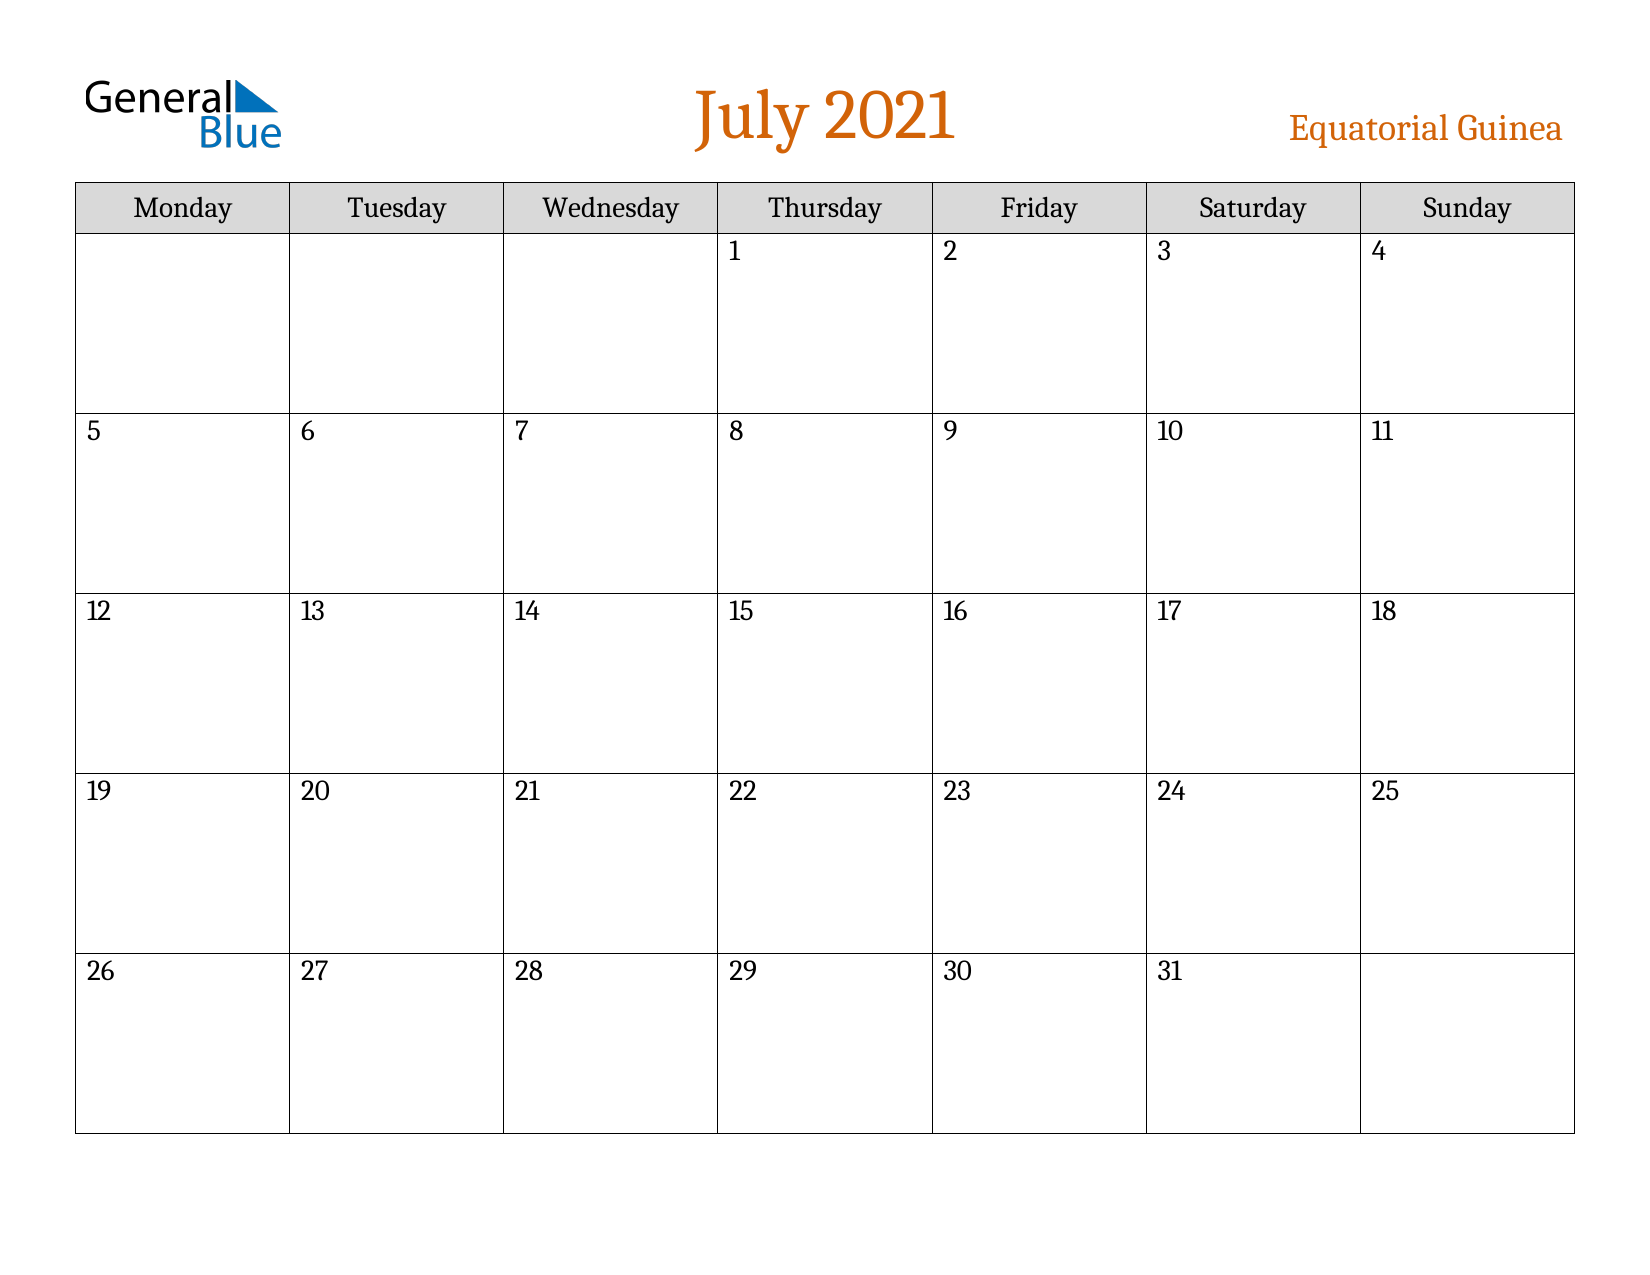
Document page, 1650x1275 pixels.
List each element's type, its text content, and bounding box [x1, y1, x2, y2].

table_cell 29 [718, 954, 932, 990]
table_cell 3 [1147, 234, 1360, 270]
table_cell [1147, 990, 1360, 1133]
table_cell [1147, 810, 1360, 953]
table_cell Thursday [718, 183, 932, 233]
table_header July 2021 [504, 75, 1146, 182]
table_cell 9 [933, 414, 1146, 450]
table_cell [1361, 954, 1574, 990]
table_cell [290, 450, 503, 593]
table_cell 20 [290, 774, 503, 810]
table_cell 25 [1361, 774, 1574, 810]
table_cell [1361, 450, 1574, 593]
table_cell [1147, 630, 1360, 773]
table_cell [290, 810, 503, 953]
table_cell 31 [1147, 954, 1360, 990]
table_cell [1361, 990, 1574, 1133]
table_cell [933, 810, 1146, 953]
table_cell [504, 990, 717, 1133]
table_cell Tuesday [290, 183, 503, 233]
table_cell [76, 810, 289, 953]
table_cell [933, 630, 1146, 773]
table_cell 22 [718, 774, 932, 810]
table_cell 27 [290, 954, 503, 990]
picture [86, 80, 281, 148]
table_cell 10 [1147, 414, 1360, 450]
table_cell [76, 270, 289, 413]
table_cell [290, 234, 503, 270]
table_cell 19 [76, 774, 289, 810]
table_cell 6 [290, 414, 503, 450]
table_cell 12 [76, 594, 289, 630]
table_cell [933, 990, 1146, 1133]
table_cell 8 [718, 414, 932, 450]
table_cell [290, 990, 503, 1133]
table_cell Saturday [1147, 183, 1360, 233]
table_cell Wednesday [504, 183, 717, 233]
table_cell [718, 450, 932, 593]
table_cell [76, 630, 289, 773]
table_header [76, 75, 503, 182]
table_cell Monday [76, 183, 289, 233]
table_cell 24 [1147, 774, 1360, 810]
table_cell 13 [290, 594, 503, 630]
table_cell 7 [504, 414, 717, 450]
table_cell [718, 810, 932, 953]
table_cell [76, 990, 289, 1133]
table_cell [290, 630, 503, 773]
table_cell [504, 450, 717, 593]
table_cell [933, 450, 1146, 593]
table_cell 23 [933, 774, 1146, 810]
table_cell 4 [1361, 234, 1574, 270]
table_cell [76, 234, 289, 270]
table_cell [76, 450, 289, 593]
table_cell [1361, 630, 1574, 773]
table_cell [718, 270, 932, 413]
table_cell 11 [1361, 414, 1574, 450]
table_cell 14 [504, 594, 717, 630]
table_cell 18 [1361, 594, 1574, 630]
table_cell 26 [76, 954, 289, 990]
table_cell 28 [504, 954, 717, 990]
table_cell Friday [933, 183, 1146, 233]
table_cell 30 [933, 954, 1146, 990]
table_cell 1 [718, 234, 932, 270]
table_cell [718, 990, 932, 1133]
table_cell 5 [76, 414, 289, 450]
table_cell 2 [933, 234, 1146, 270]
table_cell [290, 270, 503, 413]
table_cell [504, 270, 717, 413]
table_cell [1147, 450, 1360, 593]
table_header Equatorial Guinea [1146, 75, 1574, 182]
table_cell [1361, 810, 1574, 953]
table_cell [1361, 270, 1574, 413]
table_cell [504, 630, 717, 773]
table_cell [718, 630, 932, 773]
table_cell [933, 270, 1146, 413]
table_cell [504, 234, 717, 270]
table_cell [504, 810, 717, 953]
table_cell 15 [718, 594, 932, 630]
table_cell 16 [933, 594, 1146, 630]
table_cell 17 [1147, 594, 1360, 630]
table_cell Sunday [1361, 183, 1574, 233]
table_cell [1147, 270, 1360, 413]
table_cell 21 [504, 774, 717, 810]
